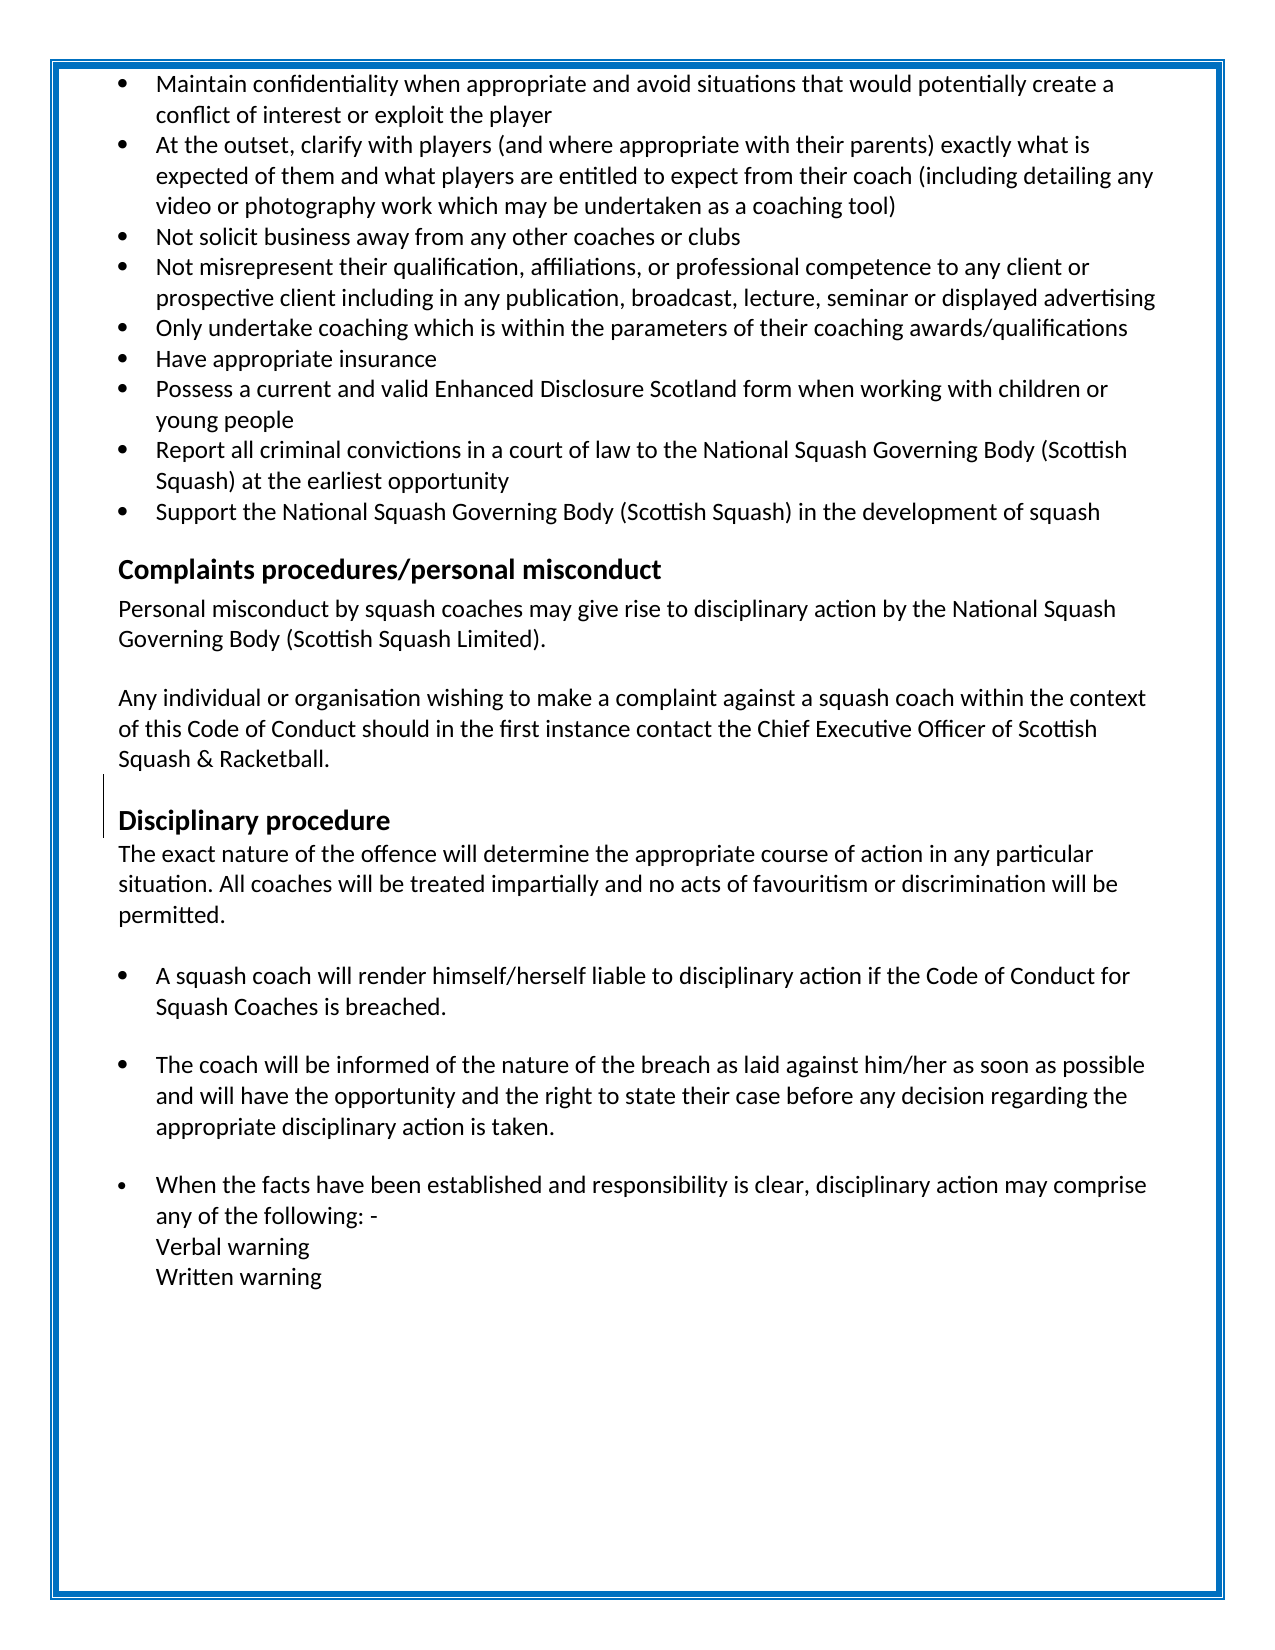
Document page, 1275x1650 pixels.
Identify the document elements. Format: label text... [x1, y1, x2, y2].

list When the facts have been established and responsibility is clear, disciplinary action may comprise any of the following: - Verbal warning Written warning [118, 1170, 1157, 1320]
text Personal misconduct by squash coaches may give rise to disciplinary action by the National Squash Governing Body (Scottish Squash Limited). Any individual or organisation wishing to make a complaint against a squash coach within the context of this Code of Conduct should in the first instance contact the Chief Executive Officer of Scottish Squash & Racketball. [118, 593, 1157, 774]
text Disciplinary procedure [118, 802, 1157, 838]
list At the outset, clarify with players (and where appropriate with their parents) exactly what is expected of them and what players are entitled to expect from their coach (including detailing any video or photography work which may be undertaken as a coaching tool) [118, 129, 1157, 221]
list Possess a current and valid Enhanced sclosure Scotland form when working with children or young people [118, 373, 1157, 434]
list Have appropriate insurance [118, 343, 1157, 373]
list Not solicit business away from any other coaches or clubs [118, 221, 1157, 251]
list The coach will be informed of the nature of the breach as laid against him/her as soon as possible and will have the opportunity and the right to state their case before any decision regarding the appropriate disciplinary action is taken. [118, 1050, 1157, 1170]
list A squash coach will render himself/herself liable to disciplinary action if the Code of Conduct for Squash Coaches is breached. [118, 960, 1157, 1050]
list Support the National Squash Governing Body (Scottish Squash) in the development of squash [118, 496, 1157, 526]
list Report all criminal convictions in a court of law to the National Squash Governing Body (Scottish Squash) at the earliest opportunity [118, 434, 1157, 496]
list Maintain confidentiality when appropriate and avoid situations that would potentially create a conflict of interest or exploit the player [118, 69, 1157, 129]
list Not misrepresent their qualification, affiliations, or professional competence to any client or prospective client including in any publication, broadcast, lecture, seminar or displayed advertising [118, 251, 1157, 312]
list Only undertake coaching which is within the parameters of their coaching awards/qualifications [118, 312, 1157, 343]
text The exact nature of the offence will determine the appropriate course of action in any particular situation. All coaches will be treated impartially and no acts of favouritism or discrimination will be permitted. [118, 838, 1157, 930]
subtitle Complaints procedures/personal misconduct [118, 551, 1157, 587]
